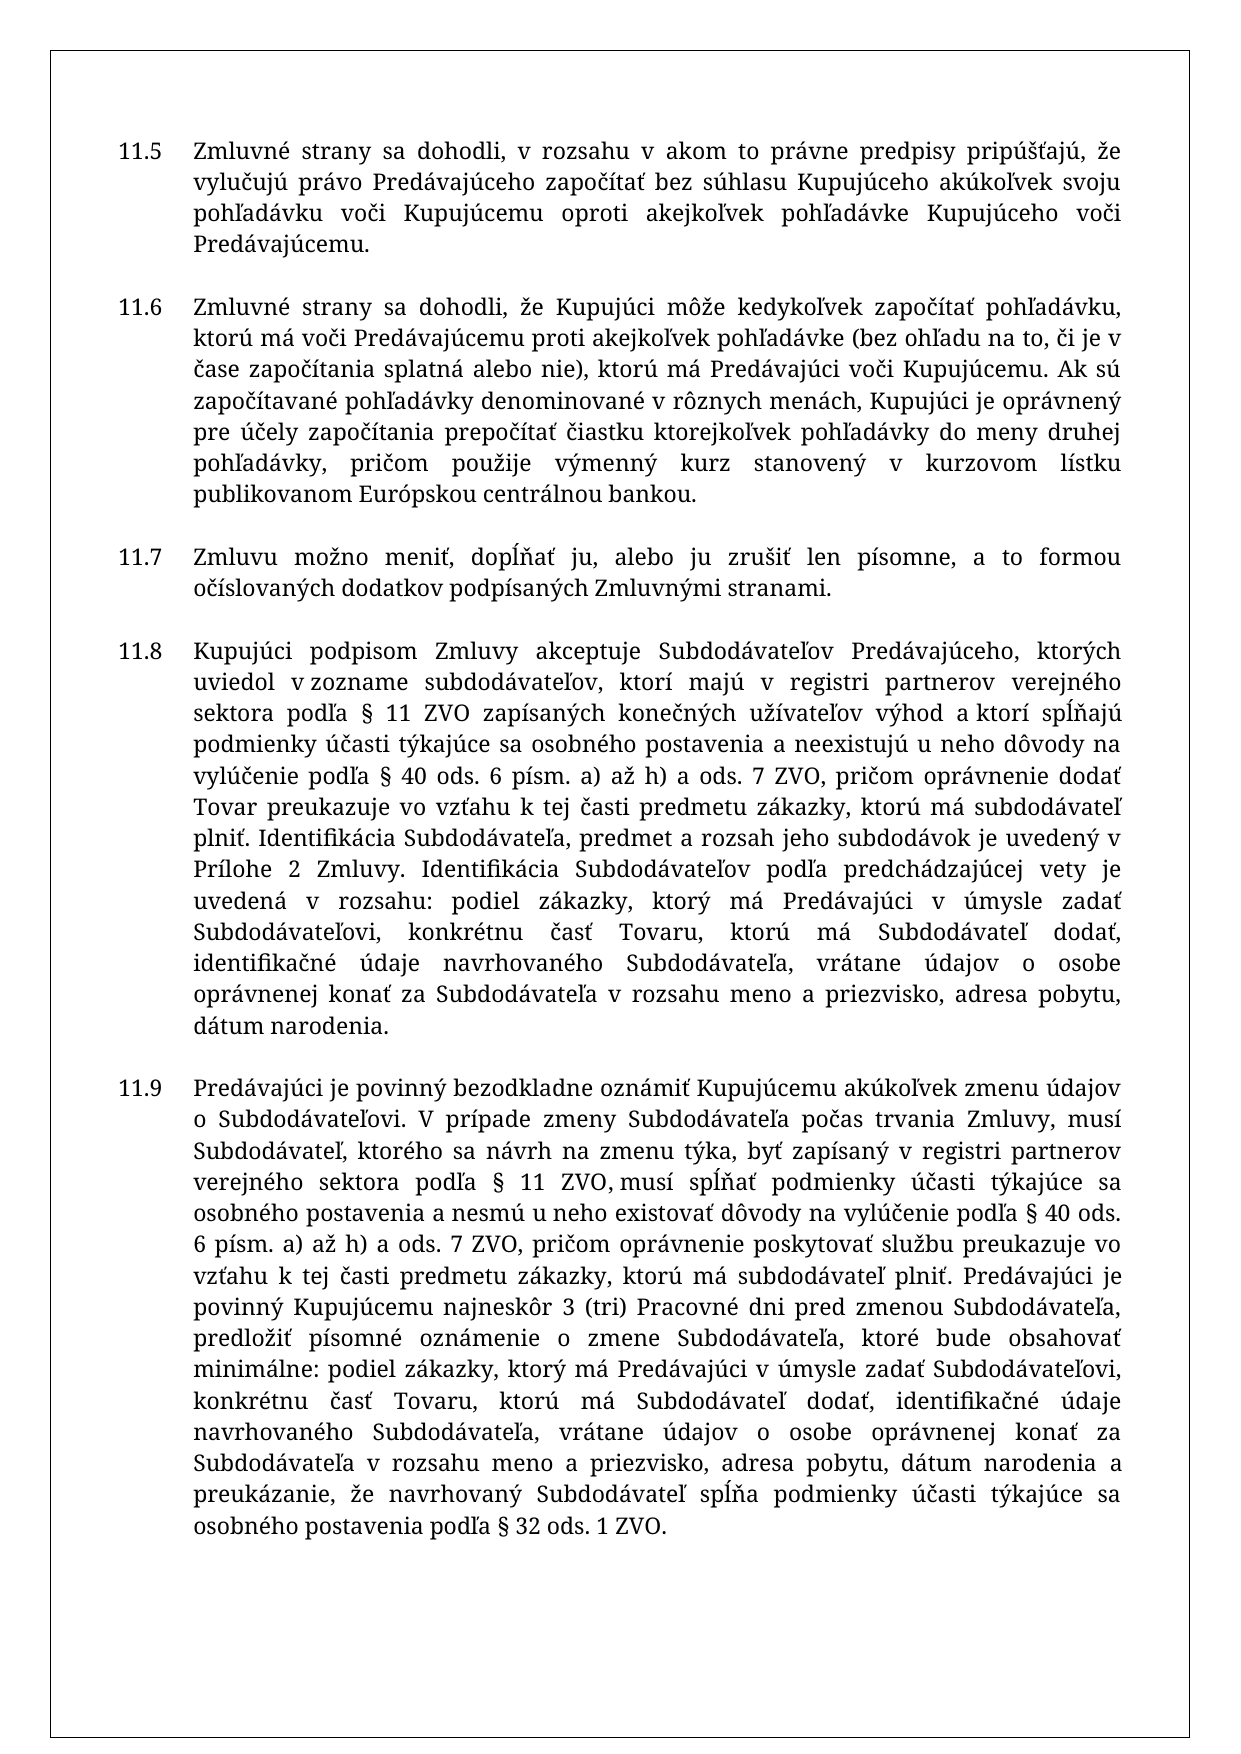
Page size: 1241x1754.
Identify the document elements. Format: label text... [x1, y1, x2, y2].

list Zmluvu možno meniť, dopĺňať ju, alebo ju zrušiť len písomne, a to formou očíslovaných dodatkov podpísaných Zmluvnými stranami. [118, 541, 1122, 603]
list Zmluvné strany sa dohodli, v rozsahu v akom to právne predpisy pripúšťajú, že vylučujú právo Predávajúceho započítať bez súhlasu Kupujúceho akúkoľvek svoju pohľadávku voči Kupujúcemu oproti akejkoľvek pohľadávke Kupujúceho voči Predávajúcemu. [118, 135, 1122, 260]
list Kupujúci podpisom Zmluvy akceptuje Subdodávateľov Predávajúceho, ktorých uviedol v zozname subdodávateľov, ktorí majú v registri partnerov verejného sektora podľa § 11 ZVO zapísaných konečných užívateľov výhod a ktorí spĺňajú podmienky účasti týkajúce sa osobného postavenia a neexistujú u neho dôvody na vylúčenie podľa § 40 ods. 6 písm. a) až h) a ods. 7 ZVO, pričom oprávnenie dodať Tovar preukazuje vo vzťahu k tej časti predmetu zákazky, ktorú má subdodávateľ plniť. Identifikácia Subdodávateľa, predmet a rozsah jeho subdodávok je uvedený v Prílohe 2 Zmluvy. Identifikácia Subdodávateľov podľa predchádzajúcej vety je uvedená v rozsahu: podiel zákazky, ktorý má Predávajúci v úmysle zadať Subdodávateľovi, konkrétnu časť Tovaru, ktorú má Subdodávateľ dodať, identifikačné údaje navrhovaného Subdodávateľa, vrátane údajov o osobe oprávnenej konať za Subdodávateľa v rozsahu meno a priezvisko, adresa pobytu, dátum narodenia. [118, 635, 1122, 1041]
list Predávajúci je povinný bezodkladne oznámiť Kupujúcemu akúkoľvek zmenu údajov o Subdodávateľovi. V prípade zmeny Subdodávateľa počas trvania Zmluvy, musí Subdodávateľ, ktorého sa návrh na zmenu týka, byť zapísaný v registri partnerov verejného sektora podľa § 11 ZVO, musí spĺňať podmienky účasti týkajúce sa osobného postavenia a nesmú u neho existovať dôvody na vylúčenie podľa § 40 ods. 6 písm. a) až h) a ods. 7 ZVO, pričom oprávnenie poskytovať službu preukazuje vo vzťahu k tej časti predmetu zákazky, ktorú má subdodávateľ plniť. Predávajúci je povinný Kupujúcemu najneskôr 3 (tri) Pracovné dni pred zmenou Subdodávateľa, predložiť písomné oznámenie o zmene Subdodávateľa, ktoré bude obsahovať minimálne: podiel zákazky, ktorý má Predávajúci v úmysle zadať Subdodávateľovi, konkrétnu časť Tovaru, ktorú má Subdodávateľ dodať, identifikačné údaje navrhovaného Subdodávateľa, vrátane údajov o osobe oprávnenej konať za Subdodávateľa v rozsahu meno a priezvisko, adresa pobytu, dátum narodenia a preukázanie, že navrhovaný Subdodávateľ spĺňa podmienky účasti týkajúce sa osobného postavenia podľa § 32 ods. 1 ZVO. [118, 1072, 1122, 1541]
list Zmluvné strany sa dohodli, že Kupujúci môže kedykoľvek započítať pohľadávku, ktorú má voči Predávajúcemu proti akejkoľvek pohľadávke (bez ohľadu na to, či je v čase započítania splatná alebo nie), ktorú má Predávajúci voči Kupujúcemu. Ak sú započítavané pohľadávky denominované v rôznych menách, Kupujúci je oprávnený pre účely započítania prepočítať čiastku ktorejkoľvek pohľadávky do meny druhej pohľadávky, pričom použije výmenný kurz stanovený v kurzovom lístku publikovanom Európskou centrálnou bankou. [118, 291, 1122, 510]
